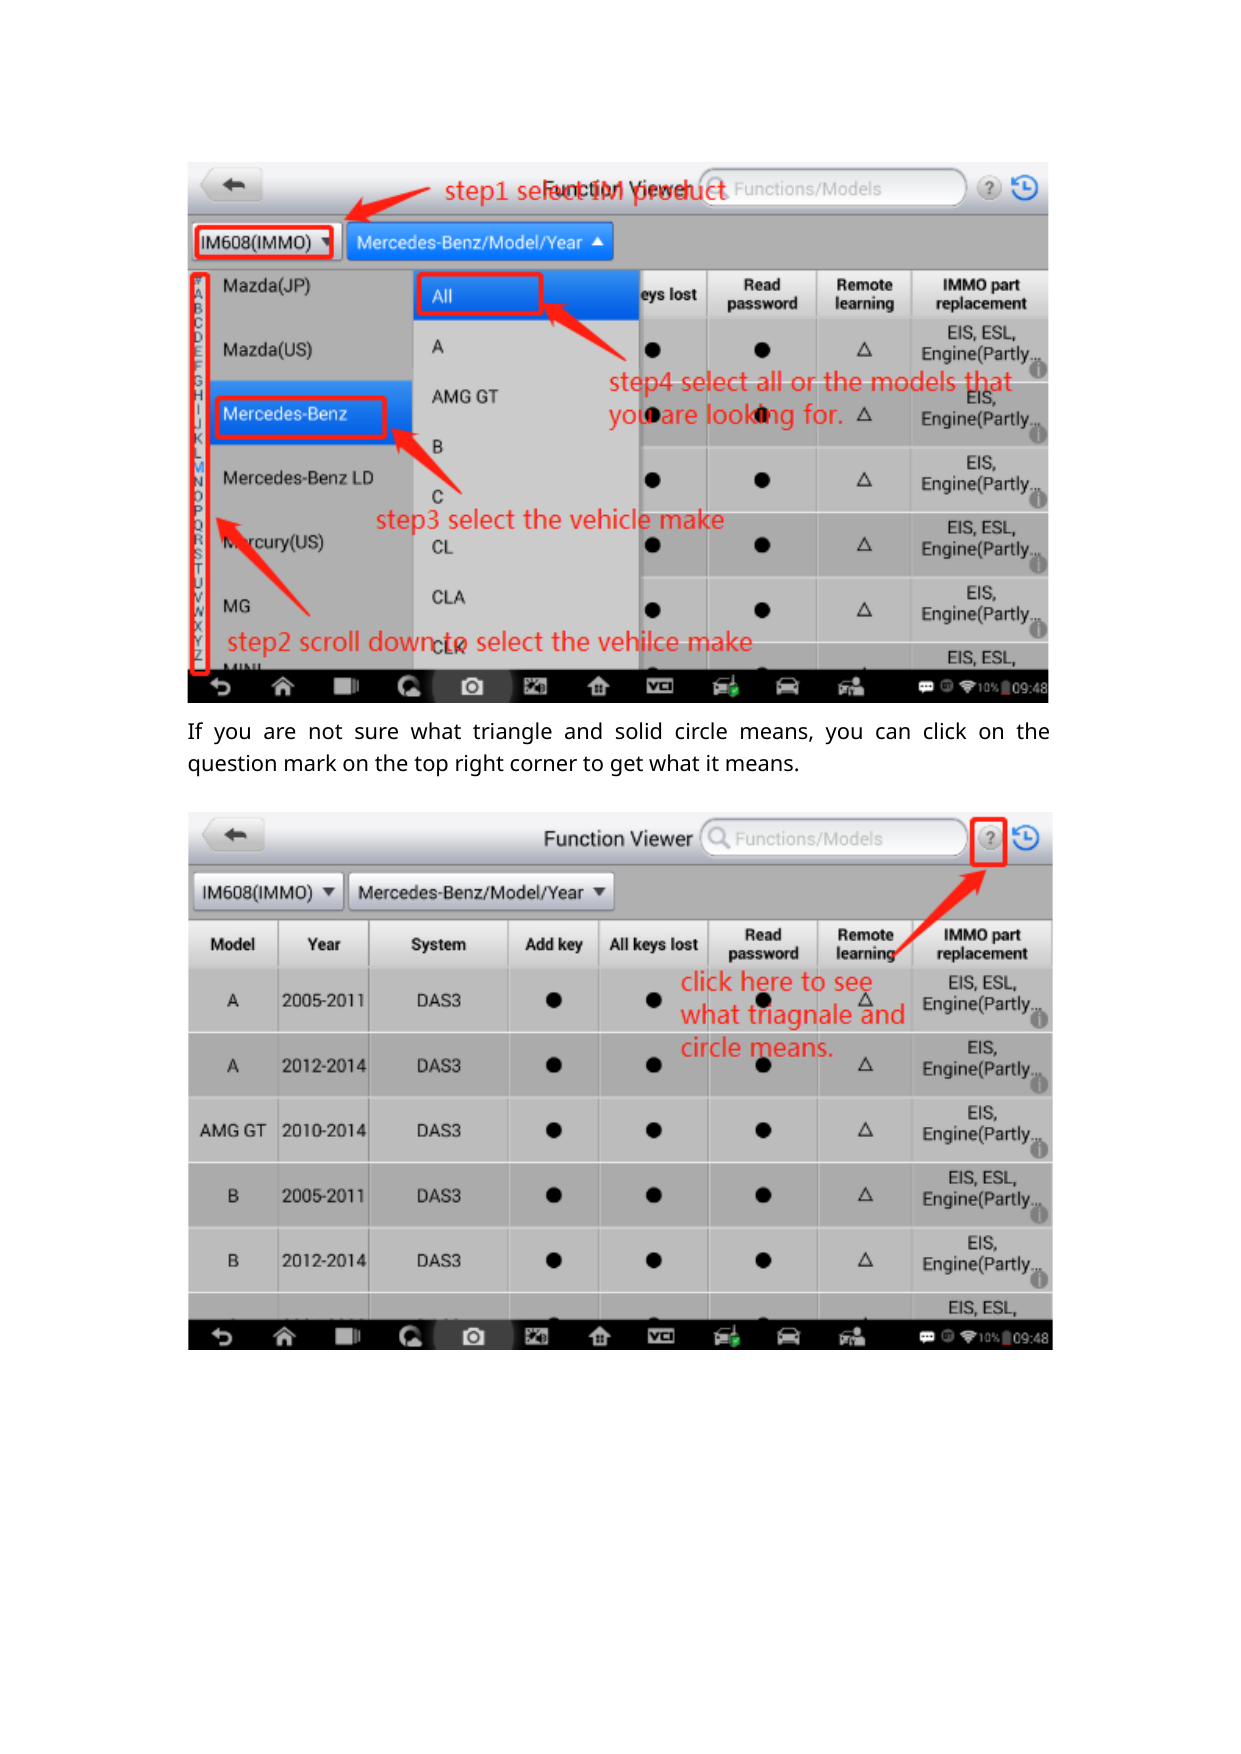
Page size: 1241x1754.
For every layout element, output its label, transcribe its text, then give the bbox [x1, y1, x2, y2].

text If you are not sure what triangle and solid circle means, you can click on the question mark on the top right corner to get what it means. [187, 714, 1053, 779]
picture [187, 812, 1053, 1350]
picture [187, 162, 1049, 703]
